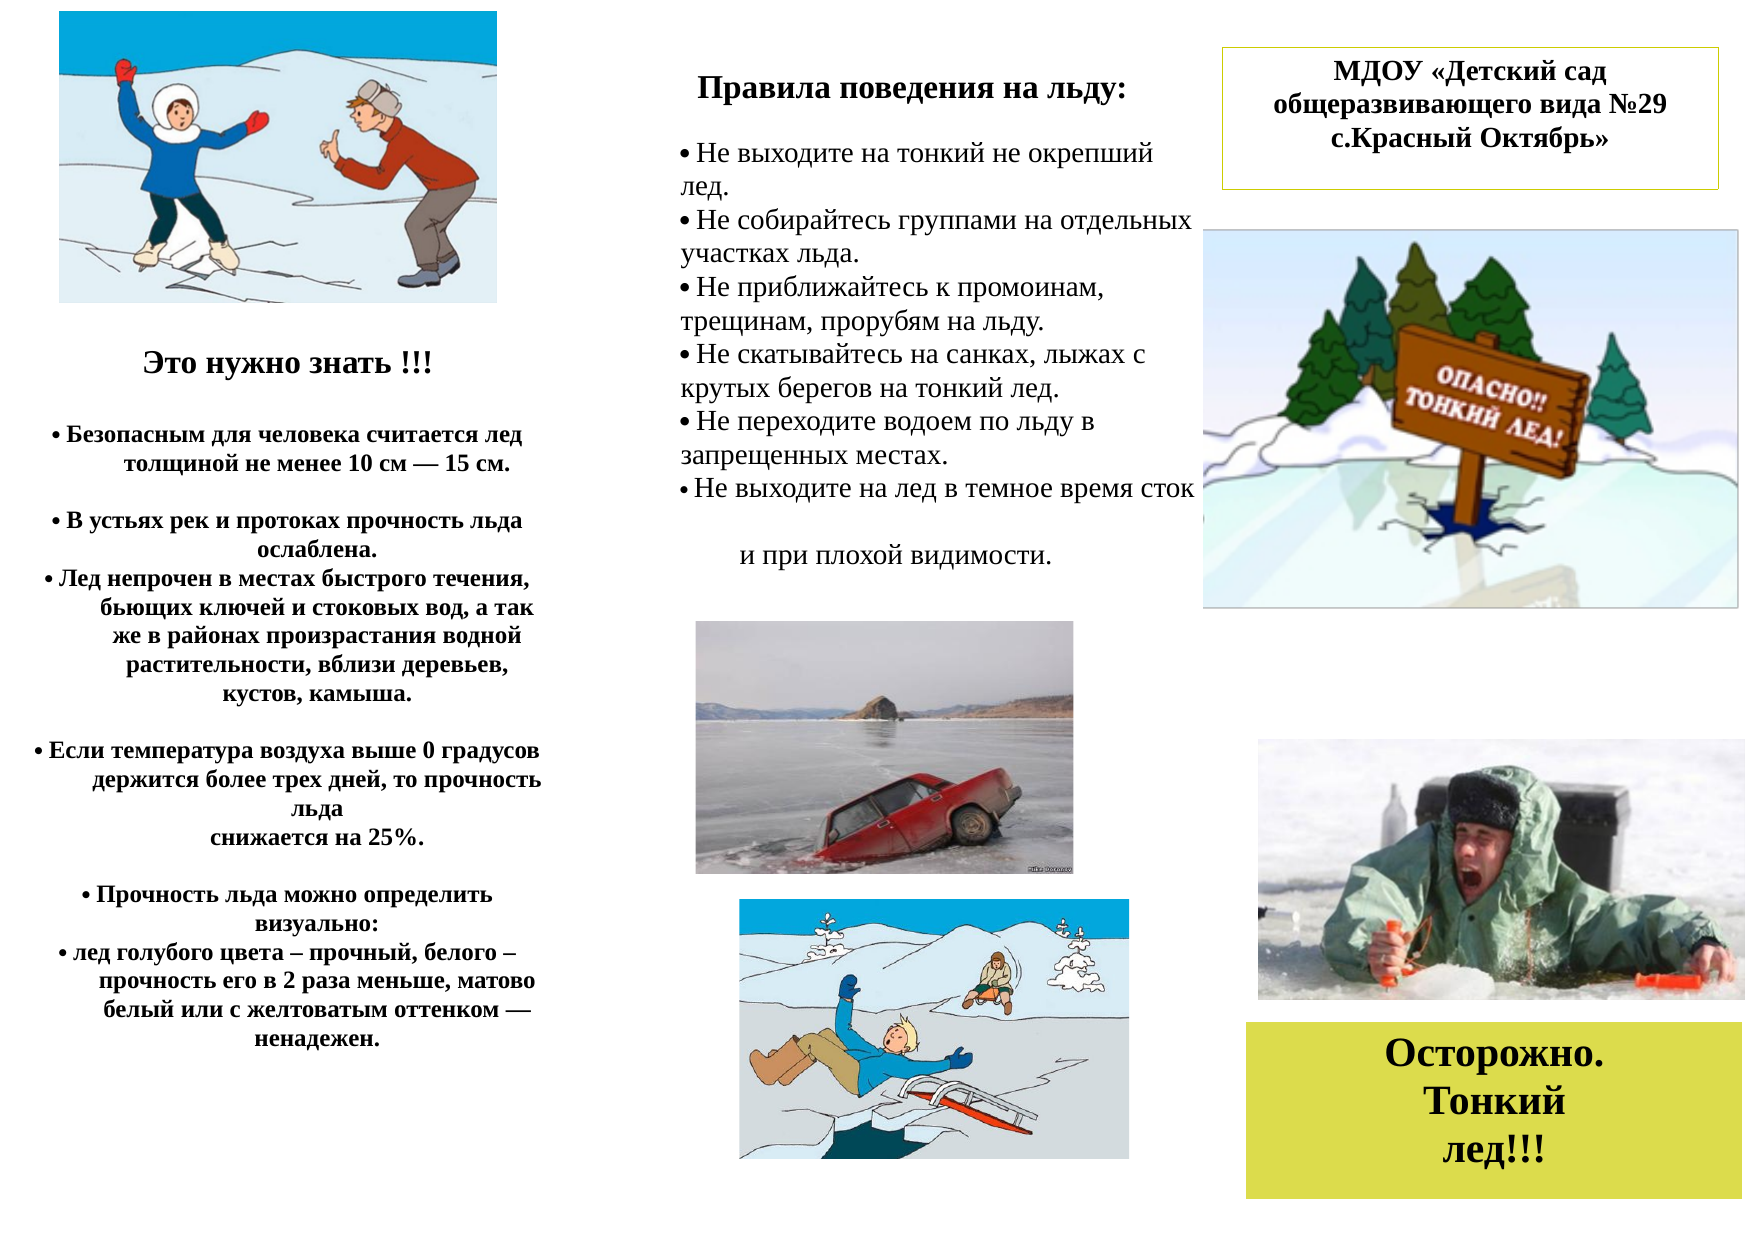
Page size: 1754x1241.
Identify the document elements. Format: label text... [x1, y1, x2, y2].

picture [1203, 226, 1743, 613]
text  Прочность льда можно определить визуально: [29, 879, 545, 937]
picture [1257, 738, 1745, 1001]
picture [695, 621, 1074, 874]
text  В устьях рек и протоках прочность льда ослаблена. [29, 505, 545, 563]
text Это нужно знать !!! [29, 342, 545, 381]
picture [739, 913, 1130, 1159]
picture [57, 9, 499, 305]
text  Если температура воздуха выше 0 градусов держится более трех дней, то прочность льда снижается на 25%. [29, 735, 545, 850]
text  лед голубого цвета – прочный, белого – прочность его в 2 раза меньше, матово белый или с желтоватым оттенком — ненадежен. [29, 937, 545, 1052]
text  Лед непрочен в местах быстрого течения, бьющих ключей и стоковых вод, а так же в районах произрастания водной растительности, вблизи деревьев, кустов, камыша. [29, 563, 545, 707]
text  Безопасным для человека считается лед толщиной не менее 10 см — 15 см. [29, 419, 545, 477]
